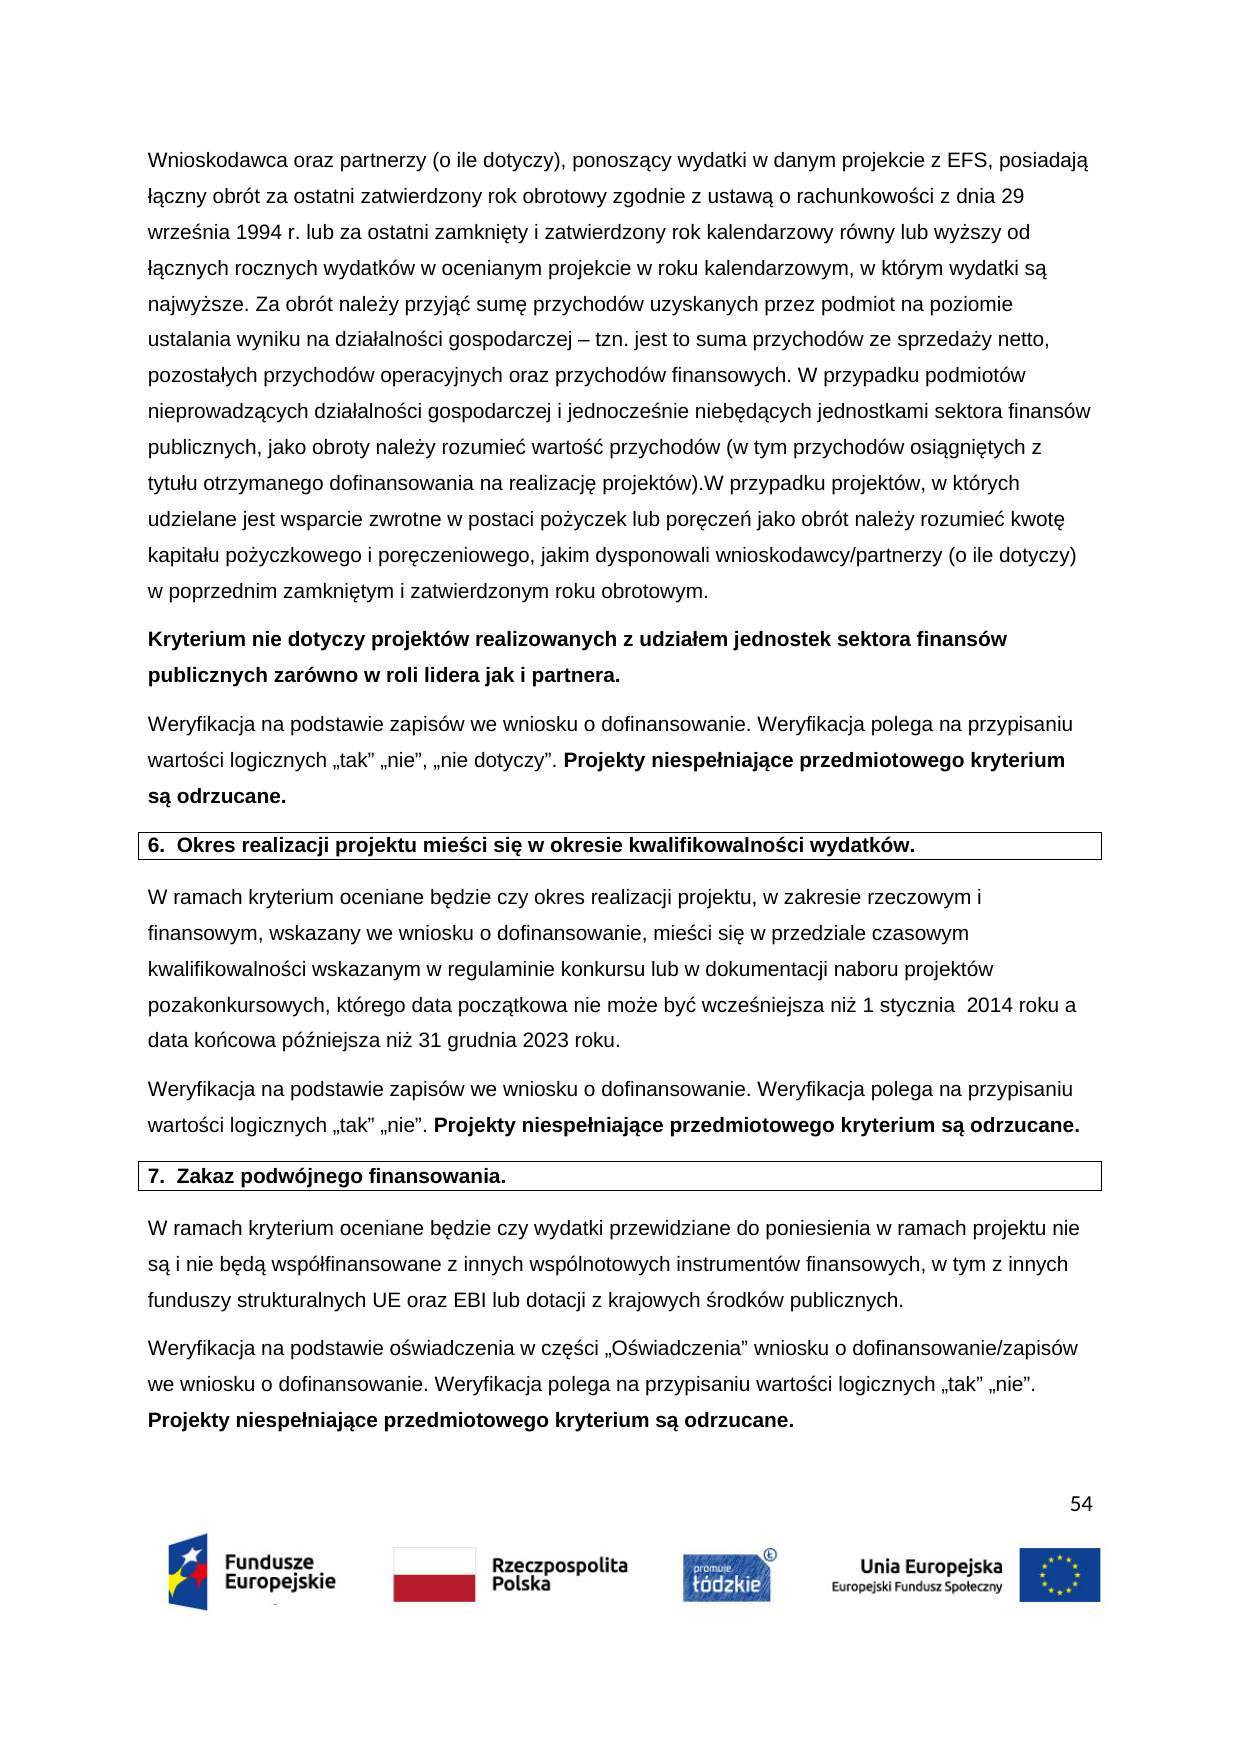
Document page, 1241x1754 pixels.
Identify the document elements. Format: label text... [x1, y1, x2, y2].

text Weryfikacja na podstawie zapisów we wniosku o dofinansowanie. Weryfikacja polega na przypisaniu wartości logicznych „tak” „nie”, „nie dotyczy”. Projekty niespełniające przedmiotowego kryterium są odrzucane. [148, 712, 1093, 807]
text 7. Zakaz podwójnego finansowania. [139, 1162, 1101, 1190]
text Weryfikacja na podstawie oświadczenia w części „Oświadczenia” wniosku o dofinansowanie/zapisów we wniosku o dofinansowanie. Weryfikacja polega na przypisaniu wartości logicznych „tak” „nie”. Projekty niespełniające przedmiotowego kryterium są odrzucane. [148, 1336, 1093, 1432]
text 6. Okres realizacji projektu mieści się w okresie kwalifikowalności wydatków. [139, 833, 1101, 859]
text Wnioskodawca oraz partnerzy (o ile dotyczy), ponoszący wydatki w danym projekcie z EFS, posiadają łączny obrót za ostatni zatwierdzony rok obrotowy zgodnie z ustawą o rachunkowości z dnia 29 września 1994 r. lub za ostatni zamknięty i zatwierdzony rok kalendarzowy równy lub wyższy od łącznych rocznych wydatków w ocenianym projekcie w roku kalendarzowym, w którym wydatki są najwyższe. Za obrót należy przyjąć sumę przychodów uzyskanych przez podmiot na poziomie ustalania wyniku na działalności gospodarczej – tzn. jest to suma przychodów ze sprzedaży netto, pozostałych przychodów operacyjnych oraz przychodów finansowych. W przypadku podmiotów nieprowadzących działalności gospodarczej i jednocześnie niebędących jednostkami sektora finansów publicznych, jako obroty należy rozumieć wartość przychodów (w tym przychodów osiągniętych z tytułu otrzymanego dofinansowania na realizację projektów).W przypadku projektów, w których udzielane jest wsparcie zwrotne w postaci pożyczek lub poręczeń jako obrót należy rozumieć kwotę kapitału pożyczkowego i poręczeniowego, jakim dysponowali wnioskodawcy/partnerzy (o ile dotyczy) w poprzednim zamkniętym i zatwierdzonym roku obrotowym. [148, 148, 1093, 603]
text Weryfikacja na podstawie zapisów we wniosku o dofinansowanie. Weryfikacja polega na przypisaniu wartości logicznych „tak” „nie”. Projekty niespełniające przedmiotowego kryterium są odrzucane. [148, 1077, 1093, 1137]
text W ramach kryterium oceniane będzie czy wydatki przewidziane do poniesienia w ramach projektu nie są i nie będą współfinansowane z innych wspólnotowych instrumentów finansowych, w tym z innych funduszy strukturalnych UE oraz EBI lub dotacji z krajowych środków publicznych. [148, 1216, 1093, 1312]
text Kryterium nie dotyczy projektów realizowanych z udziałem jednostek sektora finansów publicznych zarówno w roli lidera jak i partnera. [148, 627, 1093, 687]
picture [147, 1517, 1118, 1632]
text W ramach kryterium oceniane będzie czy okres realizacji projektu, w zakresie rzeczowym i finansowym, wskazany we wniosku o dofinansowanie, mieści się w przedziale czasowym kwalifikowalności wskazanym w regulaminie konkursu lub w dokumentacji naboru projektów pozakonkursowych, którego data początkowa nie może być wcześniejsza niż 1 stycznia 2014 roku a data końcowa późniejsza niż 31 grudnia 2023 roku. [148, 884, 1093, 1052]
